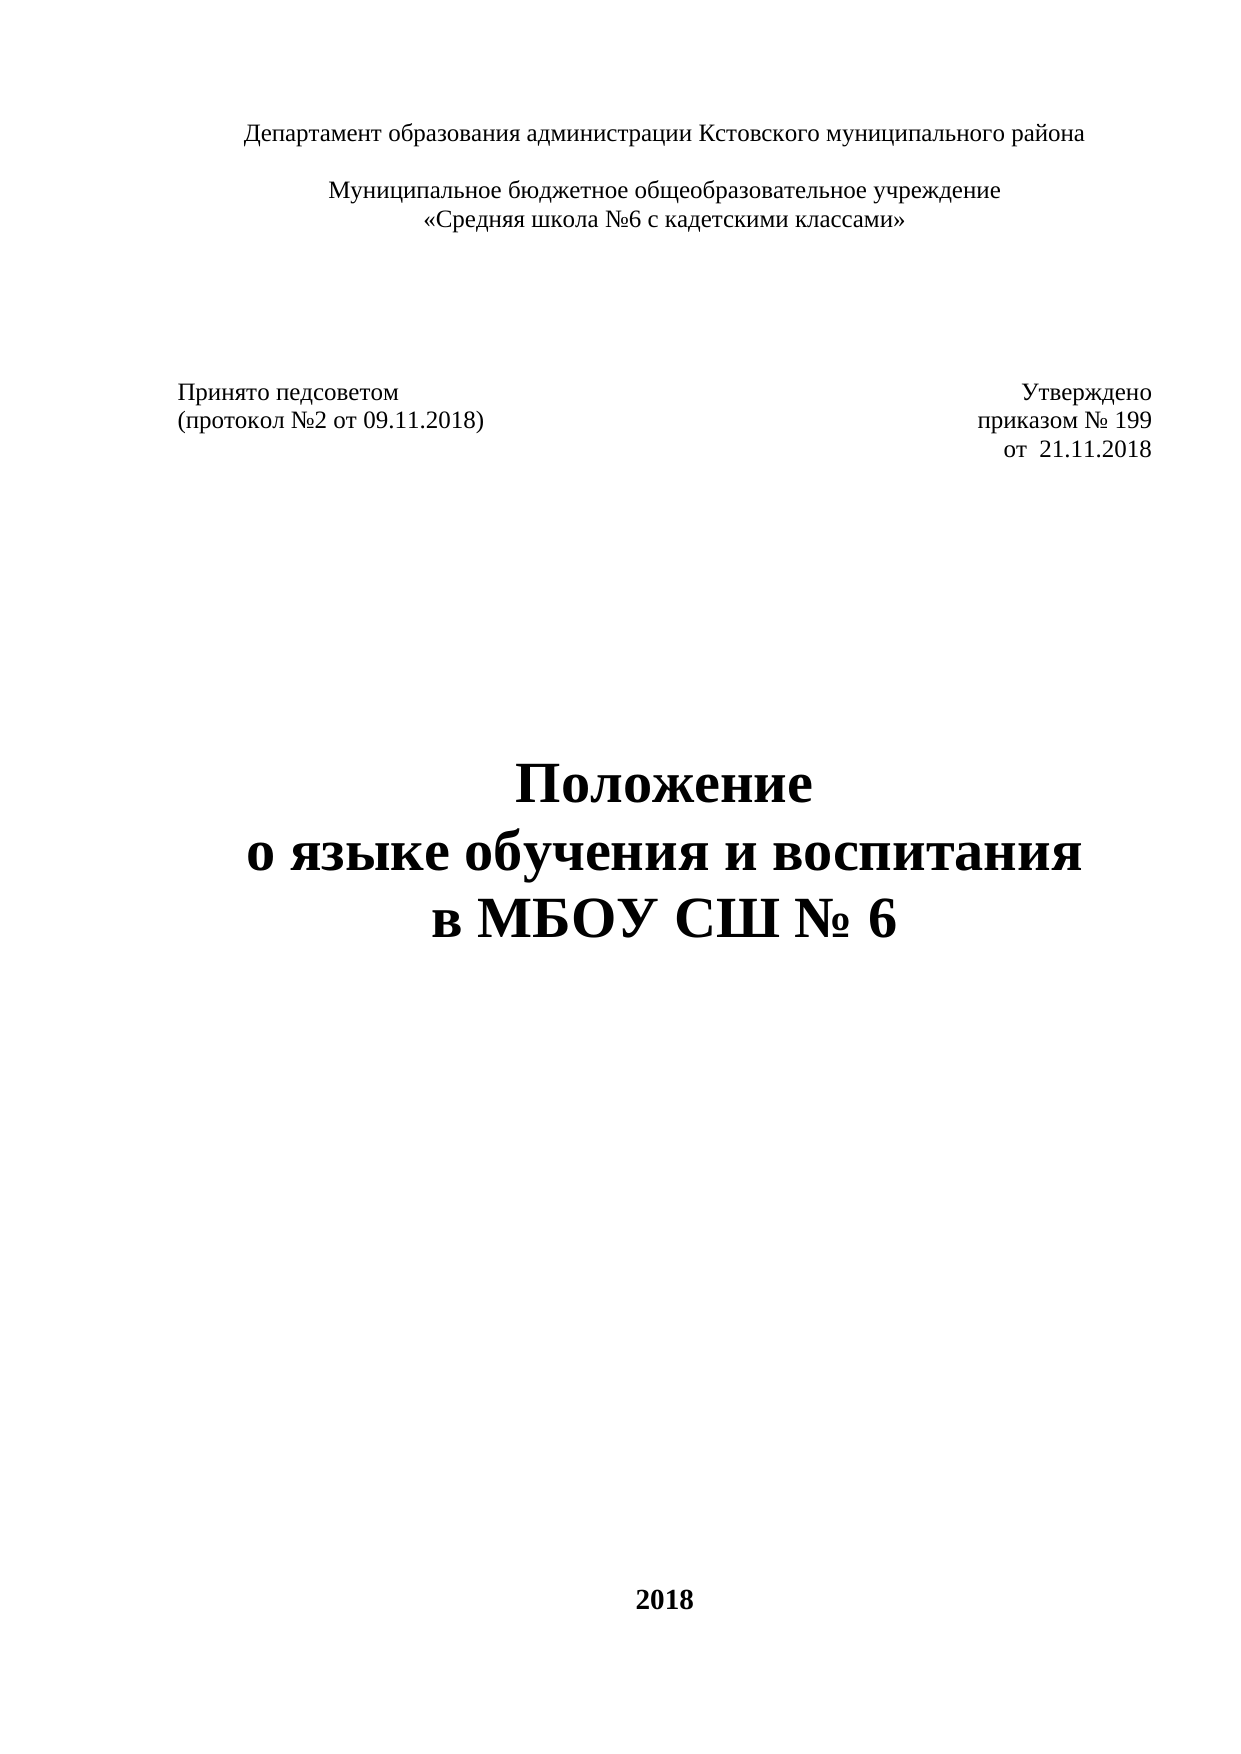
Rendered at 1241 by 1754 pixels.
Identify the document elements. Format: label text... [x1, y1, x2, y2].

text Департамент образования администрации Кстовского муниципального района [177, 118, 1152, 147]
table_header Утверждено приказом № 199 от 21.11.2018 [664, 377, 1163, 463]
text 2018 [177, 1582, 1152, 1616]
text о языке обучения и воспитания [177, 816, 1152, 883]
text в МБОУ СШ № 6 [177, 883, 1152, 950]
text «Средняя школа №6 с кадетскими классами» [177, 204, 1152, 233]
text Положение [177, 748, 1152, 816]
table_header Принято педсоветом (протокол №2 от 09.11.2018) [166, 377, 664, 463]
text Муниципальное бюджетное общеобразовательное учреждение [177, 176, 1152, 204]
